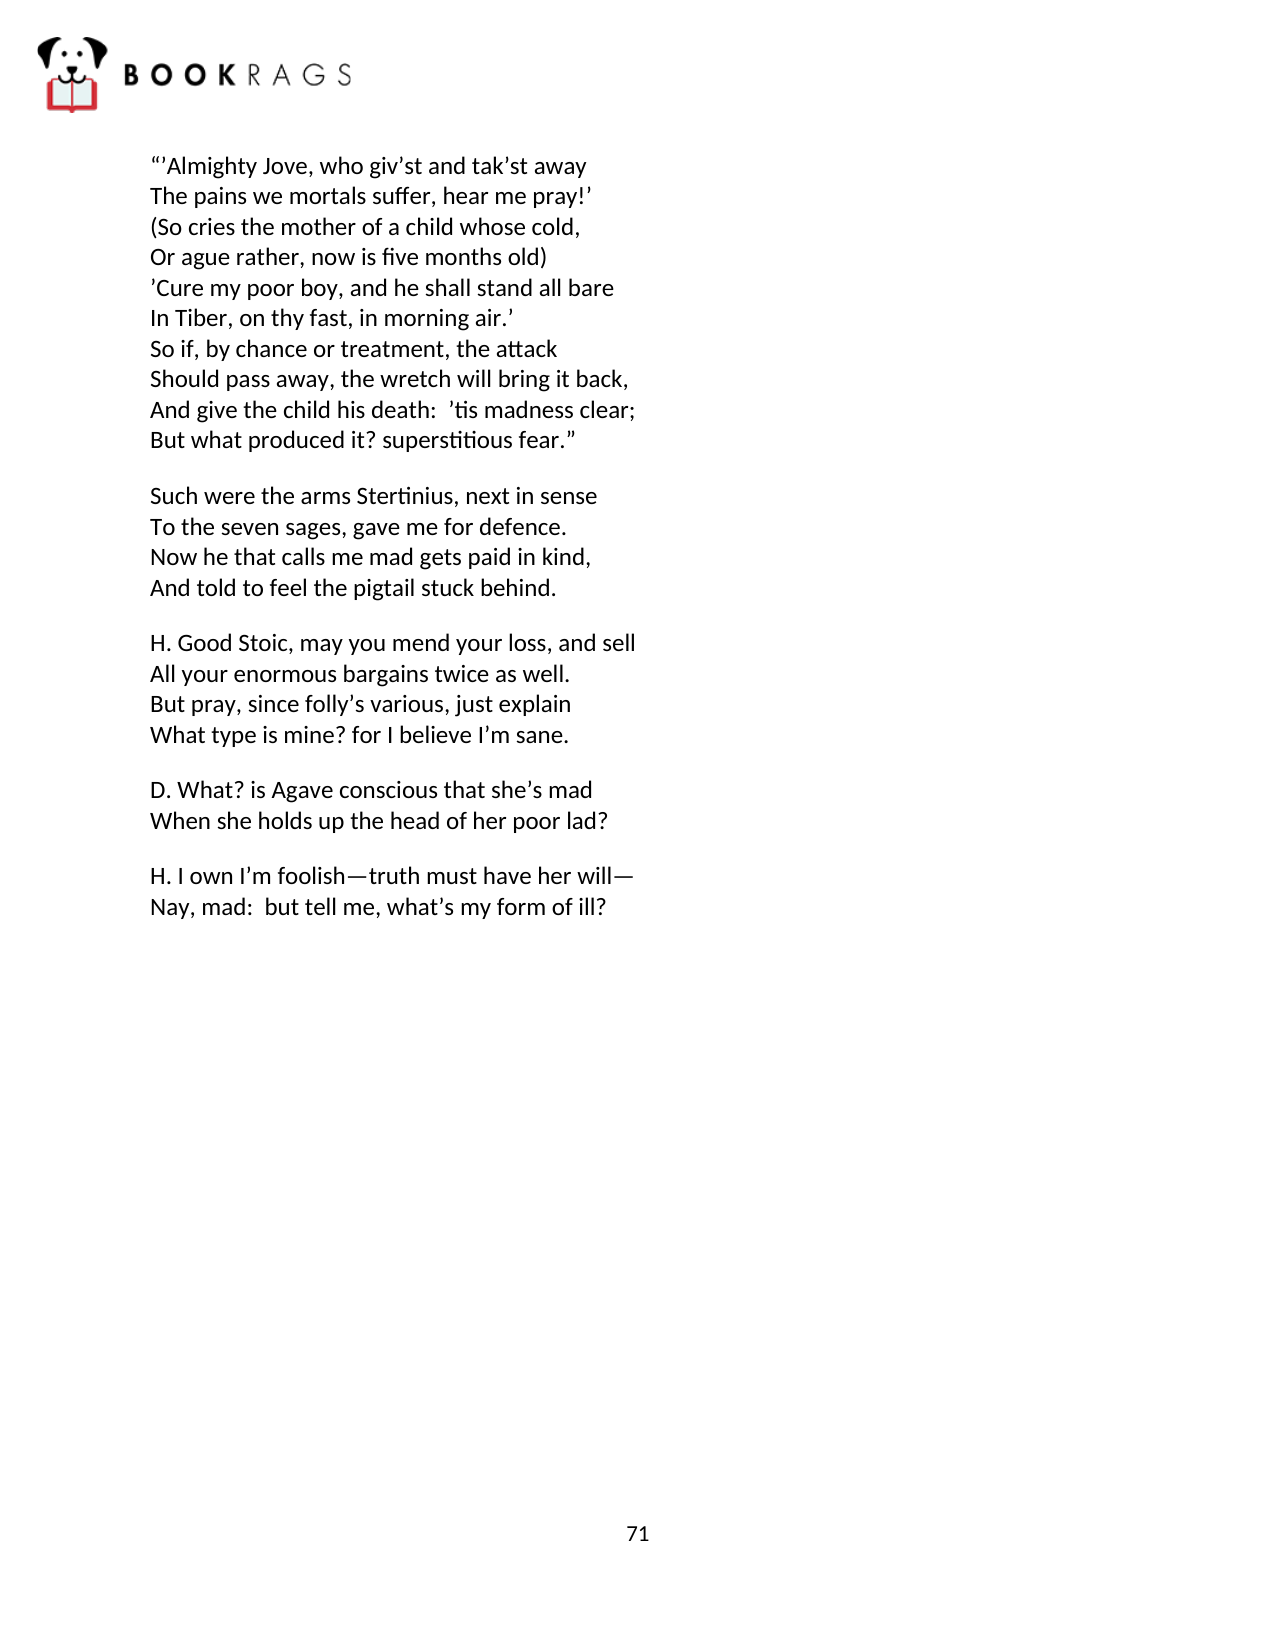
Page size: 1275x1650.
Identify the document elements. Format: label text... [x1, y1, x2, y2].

text D. What? is Agave conscious that she’s mad When she holds up the head of her poor lad? [150, 774, 1125, 835]
text Such were the arms Stertinius, next in sense To the seven sages, gave me for defence. Now he that calls me mad gets paid in kind, And told to feel the pigtail stuck behind. [150, 480, 1125, 602]
text “’Almighty Jove, who giv’st and tak’st away The pains we mortals suffer, hear me pray!’ (So cries the mother of a child whose cold, Or ague rather, now is five months old) ’Cure my poor boy, and he shall stand all bare In Tiber, on thy fast, in morning air.’ So if, by chance or treatment, the attack Should pass away, the wretch will bring it back, And give the child his death: ’tis madness clear; But what produced it? superstitious fear.” [150, 150, 1125, 455]
text H. Good Stoic, may you mend your loss, and sell All your enormous bargains twice as well. But pray, since folly’s various, just explain What type is mine? for I believe I’m sane. [150, 627, 1125, 749]
text H. I own I’m foolish—­truth must have her will—­ Nay, mad: but tell me, what’s my form of ill? [150, 860, 1125, 921]
picture [37, 37, 351, 113]
